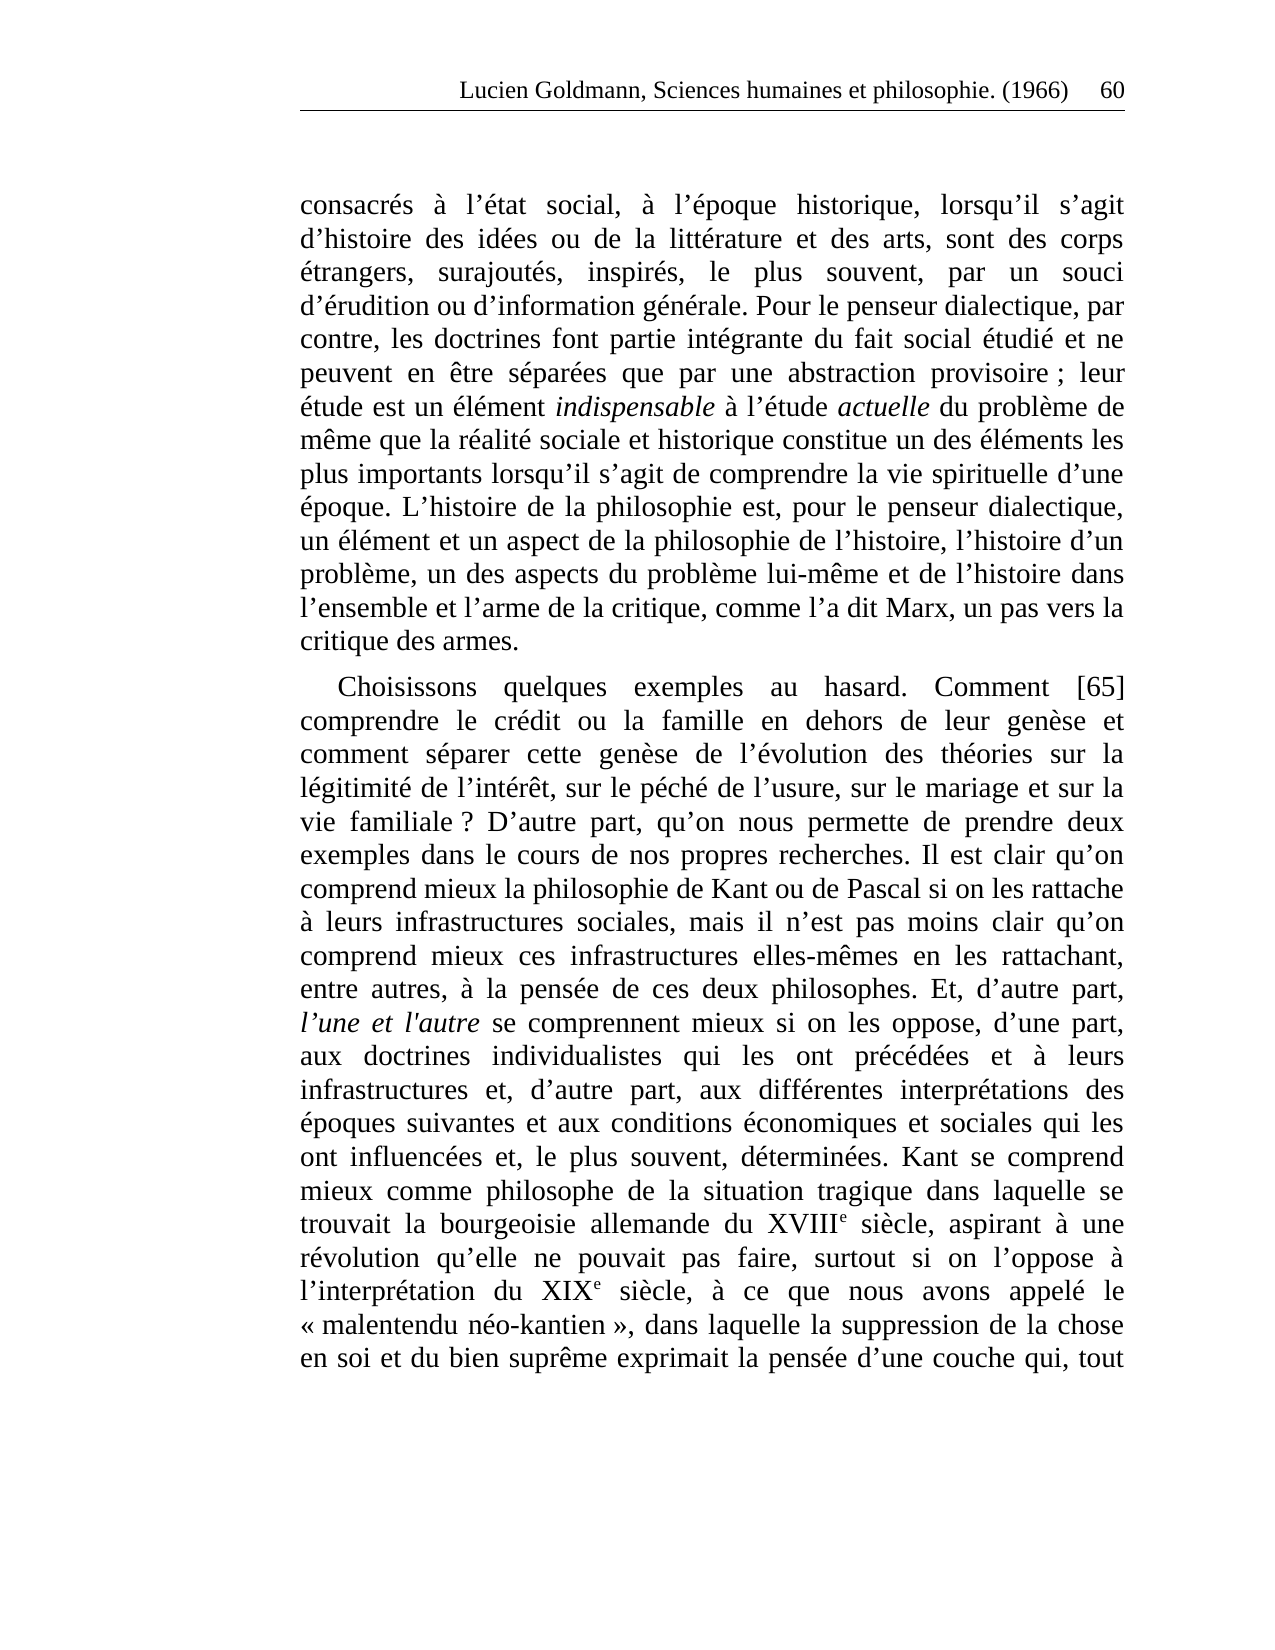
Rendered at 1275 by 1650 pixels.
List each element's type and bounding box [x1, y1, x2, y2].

text [300, 187, 1125, 657]
text [300, 669, 1125, 1374]
